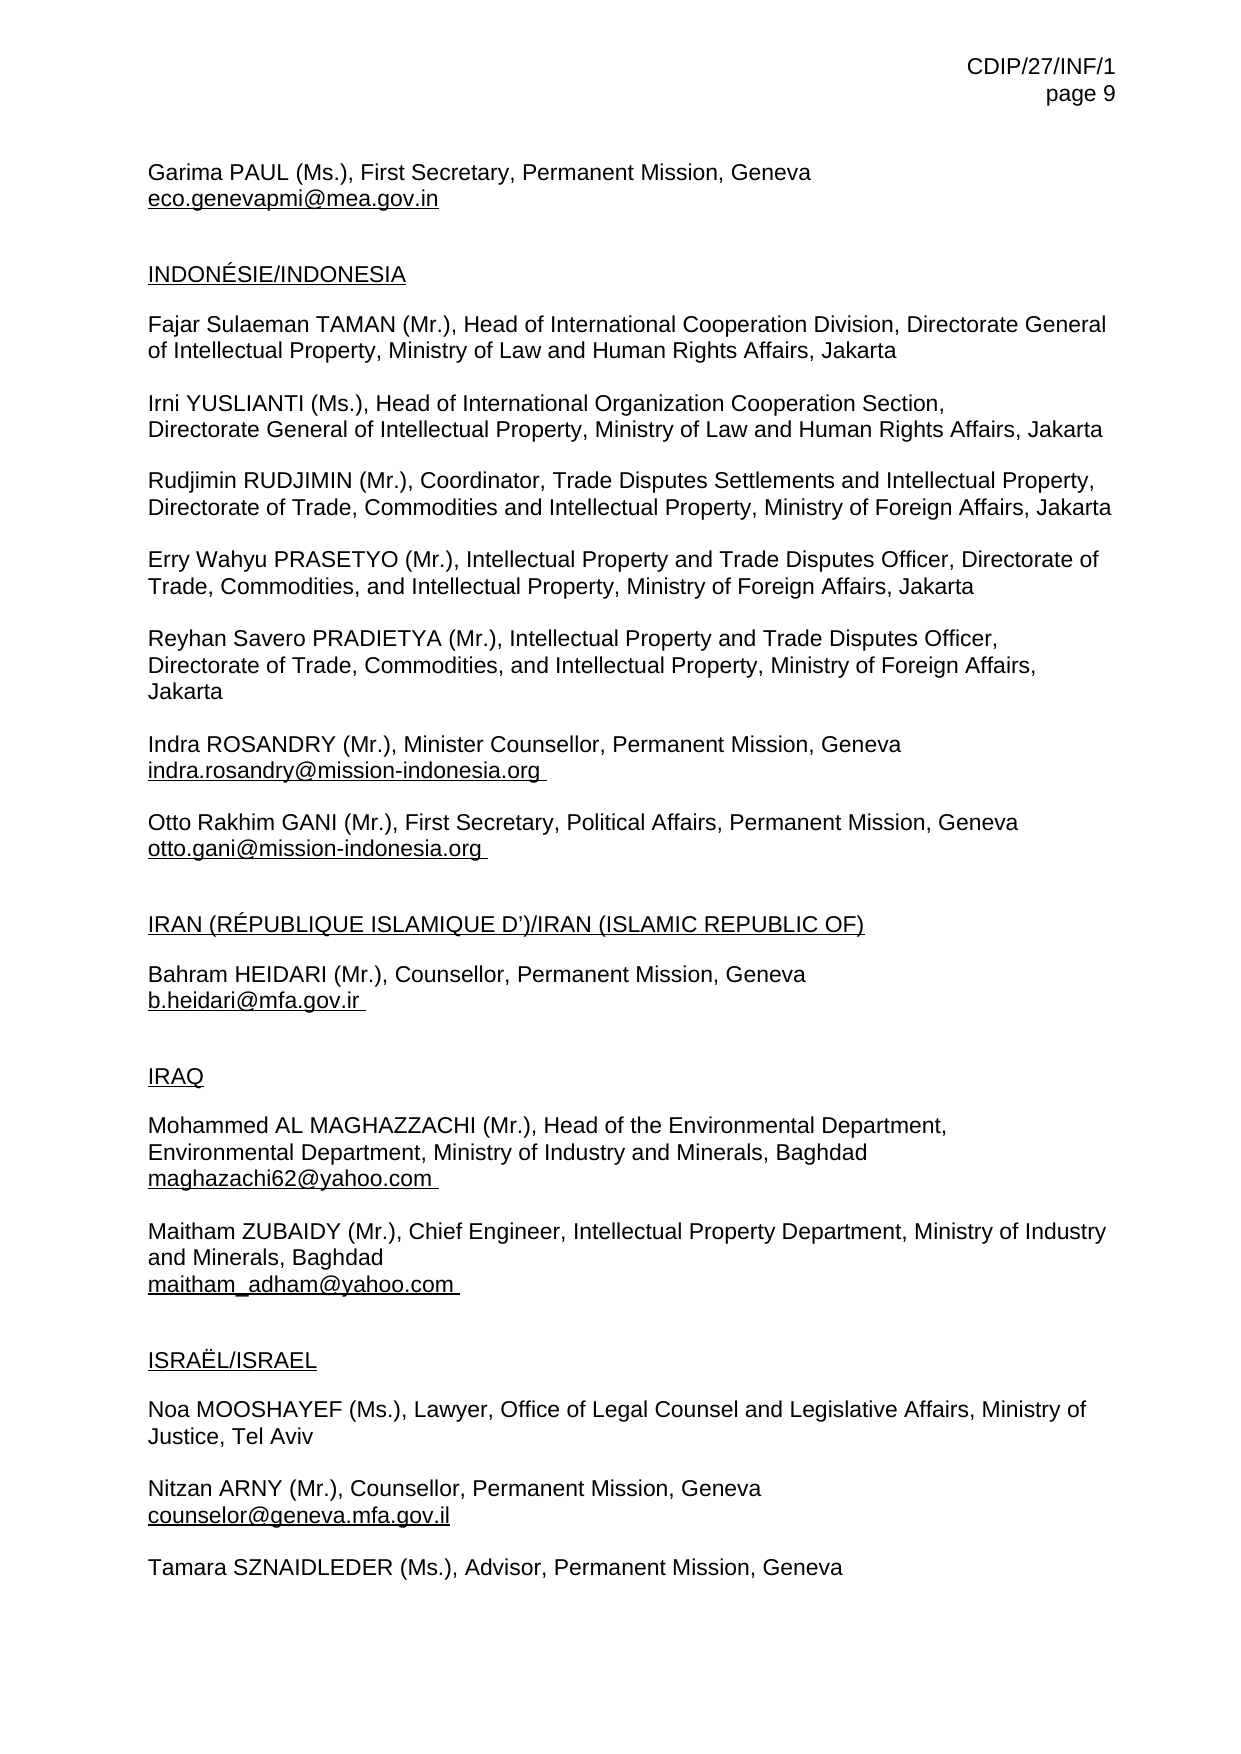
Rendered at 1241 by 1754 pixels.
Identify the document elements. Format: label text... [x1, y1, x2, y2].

text Maitham ZUBAIDY (Mr.), Chief Engineer, Intellectual Property Department, Ministry of Industry and Minerals, Baghdad [148, 1218, 1116, 1271]
text b.heidari@mfa.gov.ir [148, 987, 1116, 1013]
subtitle INDONÉSIE/INDONESIA [148, 261, 1116, 288]
text maitham_adham@yahoo.com [148, 1271, 1116, 1297]
text Nitzan ARNY (Mr.), Counsellor, Permanent Mission, Geneva [148, 1475, 1116, 1502]
text Indra ROSANDRY (Mr.), Minister Counsellor, Permanent Mission, Geneva [148, 731, 1116, 757]
text Noa MOOSHAYEF (Ms.), Lawyer, Office of Legal Counsel and Legislative Affairs, Ministry of Justice, Tel Aviv [148, 1396, 1116, 1449]
text Rudjimin RUDJIMIN (Mr.), Coordinator, Trade Disputes Settlements and Intellectual Property, Directorate of Trade, Commodities and Intellectual Property, Ministry of Foreign Affairs, Jakarta [148, 467, 1116, 520]
text Erry Wahyu PRASETYO (Mr.), Intellectual Property and Trade Disputes Officer, Directorate of Trade, Commodities, and Intellectual Property, Ministry of Foreign Affairs, Jakarta [148, 546, 1116, 599]
text Irni YUSLIANTI (Ms.), Head of International Organization Cooperation Section, Directorate General of Intellectual Property, Ministry of Law and Human Rights Affairs, Jakarta [148, 389, 1116, 442]
text counselor@geneva.mfa.gov.il [148, 1502, 1116, 1528]
text Bahram HEIDARI (Mr.), Counsellor, Permanent Mission, Geneva [148, 961, 1116, 987]
subtitle IRAQ [148, 1063, 1116, 1089]
text Tamara SZNAIDLEDER (Ms.), Advisor, Permanent Mission, Geneva [148, 1554, 1116, 1581]
text Otto Rakhim GANI (Mr.), First Secretary, Political Affairs, Permanent Mission, Geneva [148, 808, 1116, 835]
subtitle ISRAËL/ISRAEL [148, 1347, 1116, 1373]
text Garima PAUL (Ms.), First Secretary, Permanent Mission, Geneva [148, 158, 1116, 185]
subtitle IRAN (RÉPUBLIQUE ISLAMIQUE D’)/IRAN (ISLAMIC REPUBLIC OF) [148, 911, 1116, 938]
text Mohammed AL MAGHAZZACHI (Mr.), Head of the Environmental Department, Environmental Department, Ministry of Industry and Minerals, Baghdad [148, 1112, 1116, 1165]
text indra.rosandry@mission-indonesia.org [148, 757, 1116, 783]
text eco.genevapmi@mea.gov.in [148, 185, 1116, 211]
text otto.gani@mission-indonesia.org [148, 835, 1116, 861]
text Reyhan Savero PRADIETYA (Mr.), Intellectual Property and Trade Disputes Officer, Directorate of Trade, Commodities, and Intellectual Property, Ministry of Foreign Affairs, Jakarta [148, 625, 1116, 704]
text maghazachi62@yahoo.com [148, 1165, 1116, 1192]
text Fajar Sulaeman TAMAN (Mr.), Head of International Cooperation Division, Directorate General of Intellectual Property, Ministry of Law and Human Rights Affairs, Jakarta [148, 311, 1116, 363]
